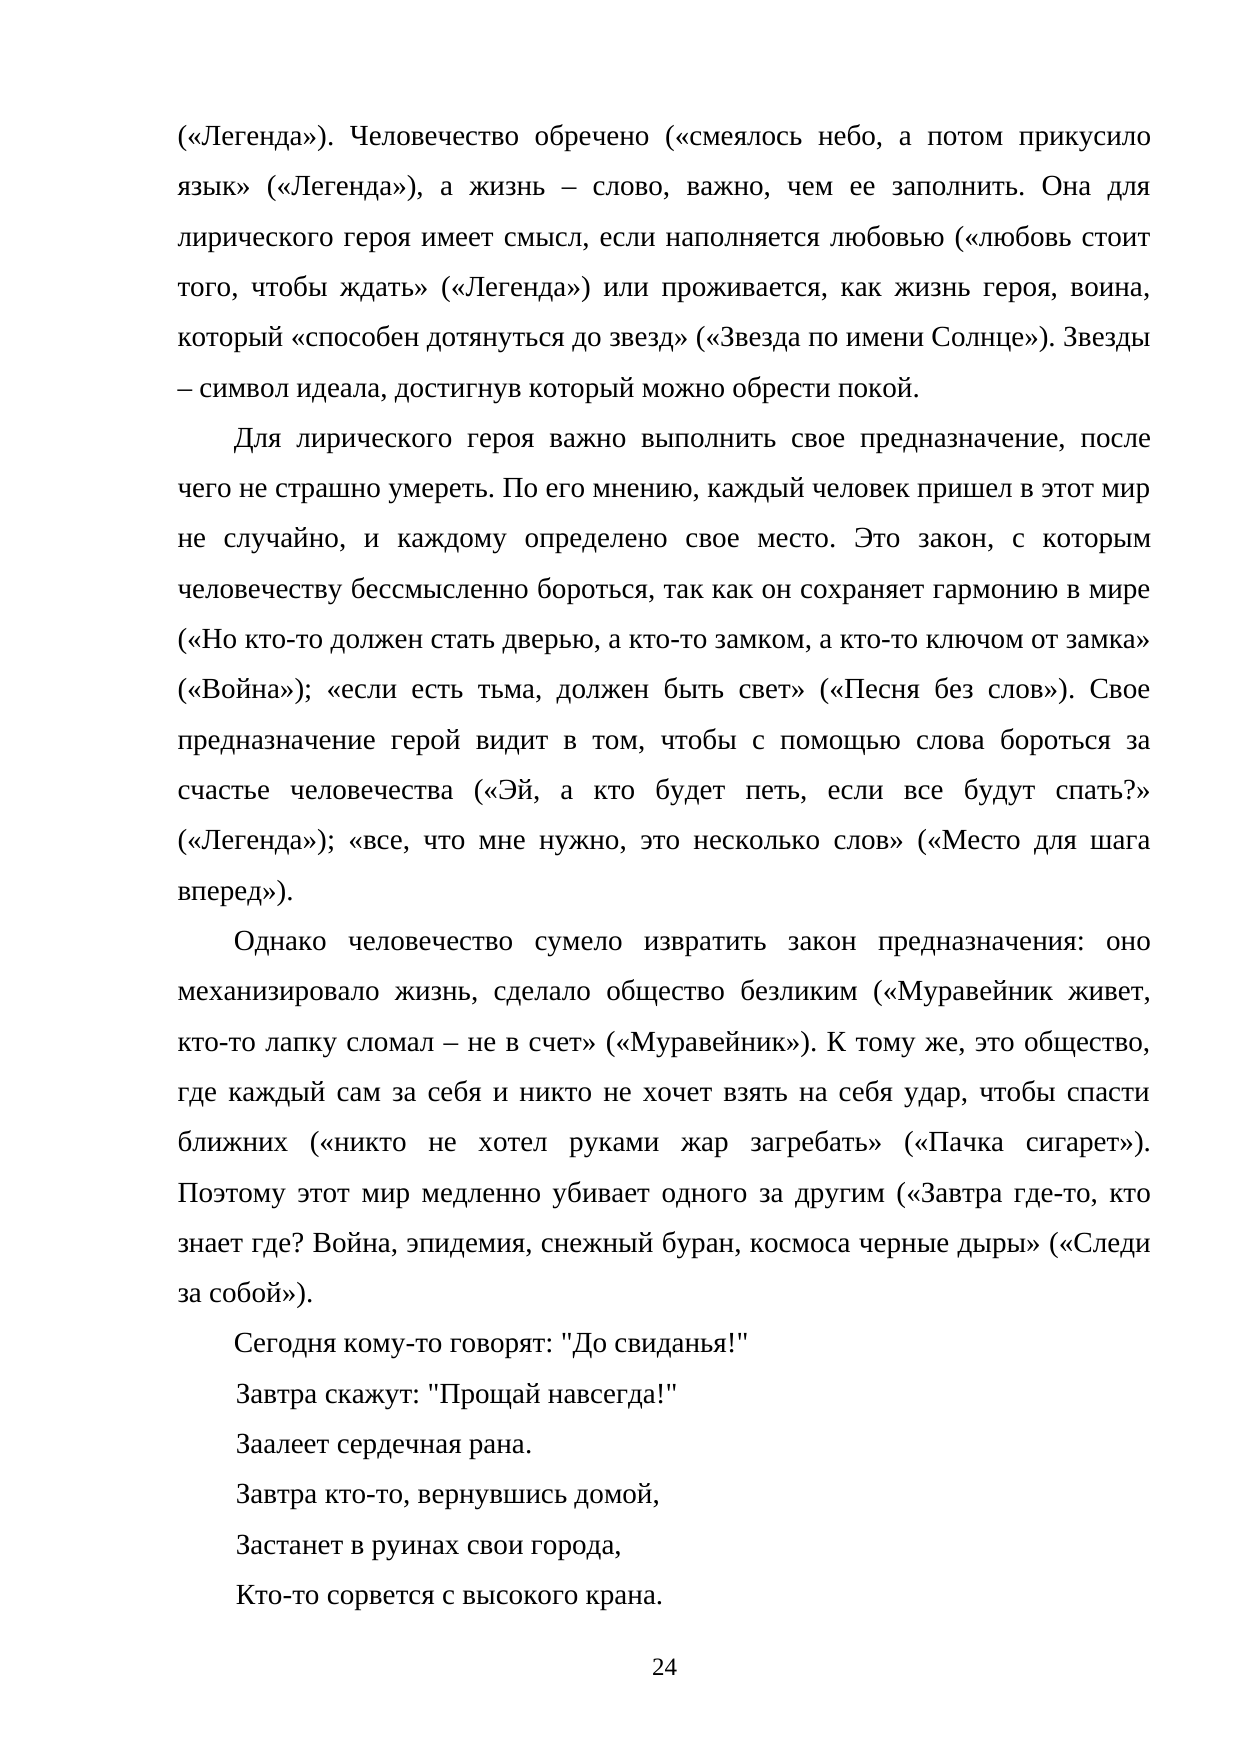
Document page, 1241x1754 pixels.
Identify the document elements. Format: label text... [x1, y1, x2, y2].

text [177, 1326, 1152, 1611]
text Однако человечество сумело извратить закон предназначения: оно механизировало жизнь, сделало общество безликим («Муравейник живет, кто-то лапку сломал – не в счет» («Муравейник»). К тому же, это общество, где каждый сам за себя и никто не хочет взять на себя удар, чтобы спасти ближних («никто не хотел руками жар загребать» («Пачка сигарет»). Поэтому этот мир медленно убивает одного за другим («Завтра где-то, кто знает где? Война, эпидемия, снежный буран, космоса черные дыры» («Следи за собой»). [177, 923, 1152, 1309]
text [177, 118, 1152, 403]
text Для лирического героя важно выполнить свое предназначение, после чего не страшно умереть. По его мнению, каждый человек пришел в этот мир не случайно, и каждому определено свое место. Это закон, с которым человечеству бессмысленно бороться, так как он сохраняет гармонию в мире («Но кто-то должен стать дверью, а кто-то замком, а кто-то ключом от замка» («Война»); «если есть тьма, должен быть свет» («Песня без слов»). Свое предназначение герой видит в том, чтобы с помощью слова бороться за счастье человечества («Эй, а кто будет петь, если все будут спать?» («Легенда»); «все, что мне нужно, это несколько слов» («Место для шага вперед»). [177, 420, 1152, 906]
